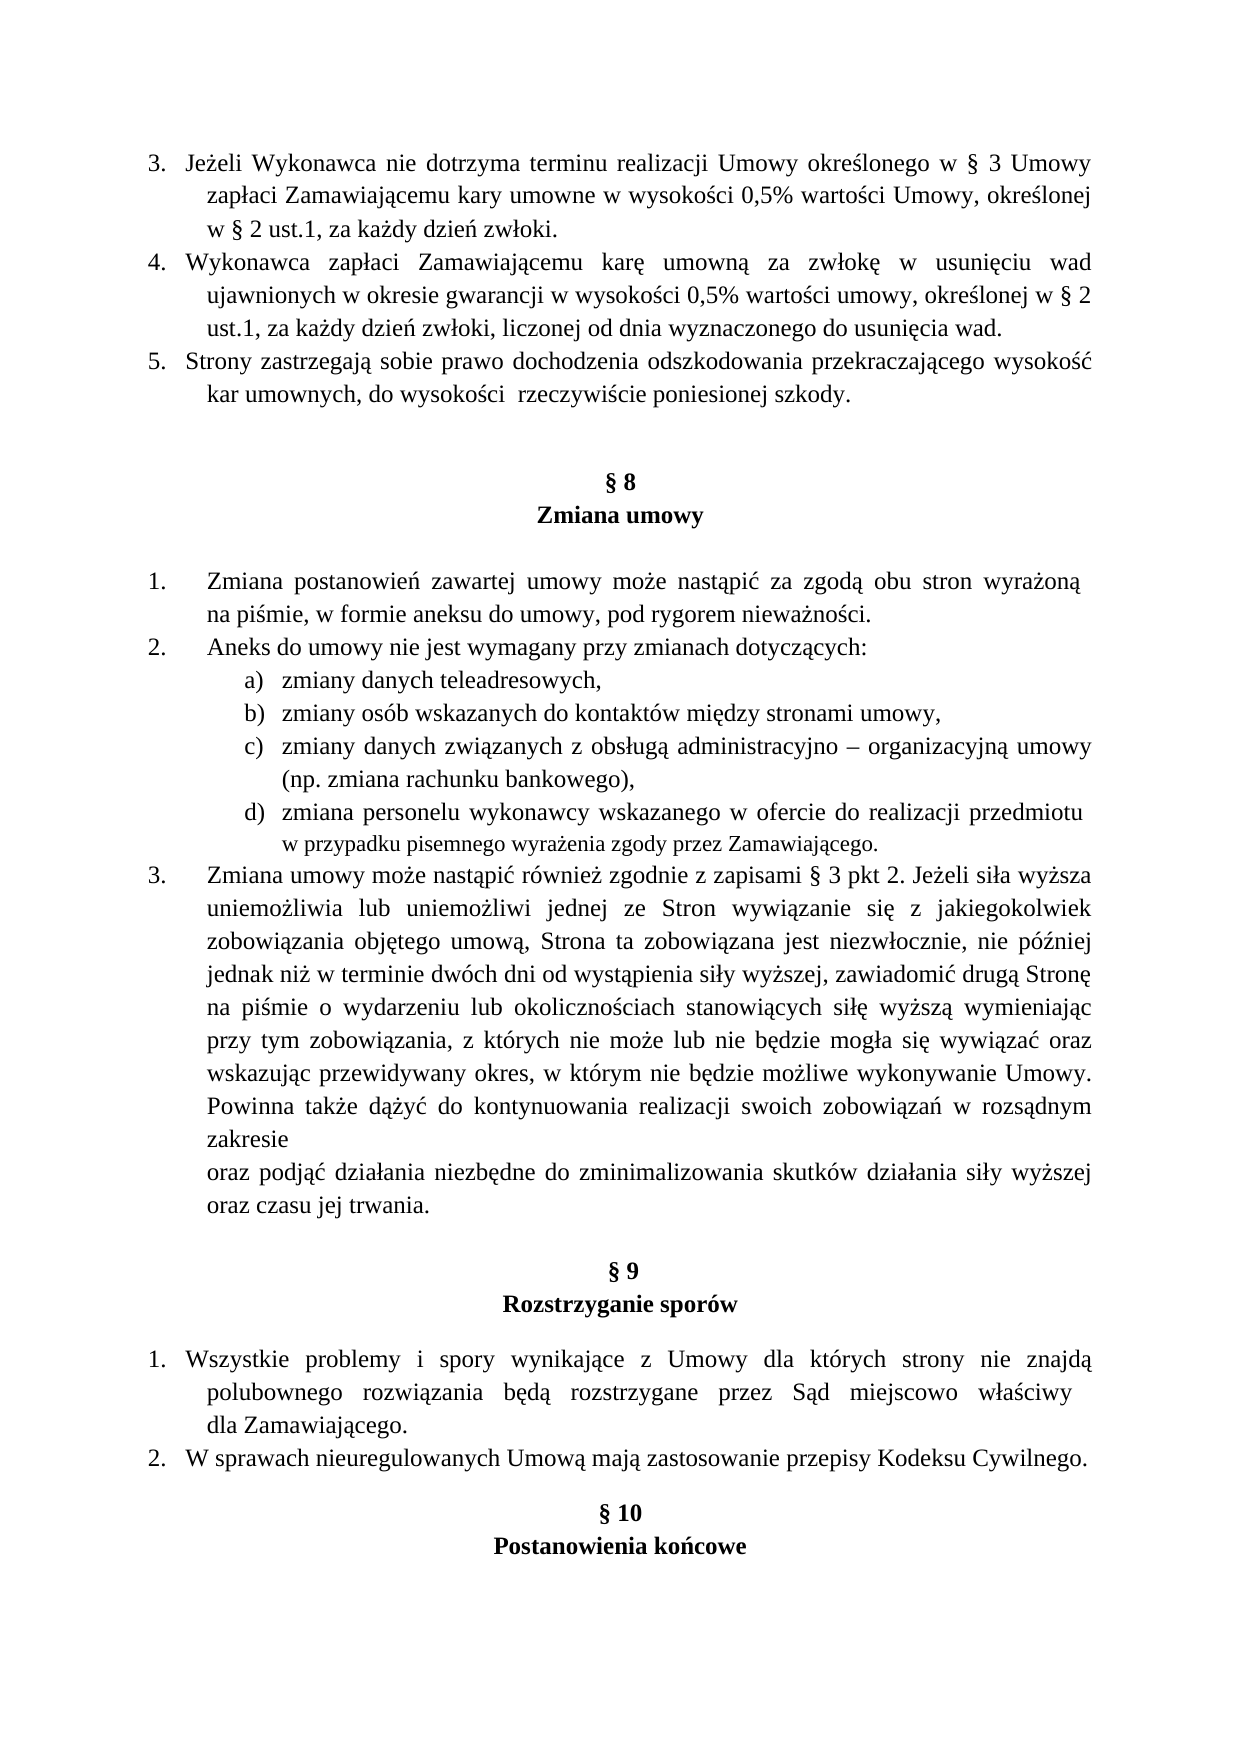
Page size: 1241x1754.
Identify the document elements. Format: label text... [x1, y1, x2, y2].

text § 8 [148, 467, 1093, 496]
text Postanowienia końcowe [148, 1531, 1093, 1560]
list zmiany danych związanych z obsługą administracyjno – organizacyjną umowy (np. zmiana rachunku bankowego), [244, 731, 1093, 793]
list Aneks do umowy nie jest wymagany przy zmianach dotyczących: [148, 632, 1093, 661]
list Jeżeli Wykonawca nie dotrzyma terminu realizacji Umowy określonego w § 3 Umowy zapłaci Zamawiającemu kary umowne w wysokości 0,5% wartości Umowy, określonej w § 2 ust.1, za każdy dzień zwłoki. [148, 148, 1093, 242]
list zmiany osób wskazanych do kontaktów między stronami umowy, [244, 698, 1093, 727]
list Zmiana umowy może nastąpić również zgodnie z zapisami § 3 pkt 2. Jeżeli siła wyższa uniemożliwia lub uniemożliwi jednej ze Stron wywiązanie się z jakiegokolwiek zobowiązania objętego umową, Strona ta zobowiązana jest niezwłocznie, nie później jednak niż w terminie dwóch dni od wystąpienia siły wyższej, zawiadomić drugą Stronę na piśmie o wydarzeniu lub okolicznościach stanowiących siłę wyższą wymieniając przy tym zobowiązania, z których nie może lub nie będzie mogła się wywiązać oraz wskazując przewidywany okres, w którym nie będzie możliwe wykonywanie Umowy. Powinna także dążyć do kontynuowania realizacji swoich zobowiązań w rozsądnym zakresie oraz podjąć działania niezbędne do zminimalizowania skutków działania siły wyższej oraz czasu jej trwania. [148, 860, 1093, 1219]
text Rozstrzyganie sporów [148, 1289, 1093, 1318]
text § 9 [148, 1256, 1093, 1285]
list zmiana personelu wykonawcy wskazanego w ofercie do realizacji przedmiotu w przypadku pisemnego wyrażenia zgody przez Zamawiającego. [244, 797, 1093, 856]
list Zmiana postanowień zawartej umowy może nastąpić za zgodą obu stron wyrażoną na piśmie, w formie aneksu do umowy, pod rygorem nieważności. [148, 566, 1093, 628]
list Strony zastrzegają sobie prawo dochodzenia odszkodowania przekraczającego wysokość kar umownych, do wysokości rzeczywiście poniesionej szkody. [148, 346, 1093, 407]
text Zmiana umowy [148, 500, 1093, 528]
text § 10 [148, 1498, 1093, 1527]
list zmiany danych teleadresowych, [244, 665, 1093, 694]
list Wszystkie problemy i spory wynikające z Umowy dla których strony nie znajdą polubownego rozwiązania będą rozstrzygane przez Sąd miejscowo właściwy dla Zamawiającego. [148, 1344, 1093, 1439]
list W sprawach nieuregulowanych Umową mają zastosowanie przepisy Kodeksu Cywilnego. [148, 1443, 1093, 1472]
list Wykonawca zapłaci Zamawiającemu karę umowną za zwłokę w usunięciu wad ujawnionych w okresie gwarancji w wysokości 0,5% wartości umowy, określonej w § 2 ust.1, za każdy dzień zwłoki, liczonej od dnia wyznaczonego do usunięcia wad. [148, 247, 1093, 341]
